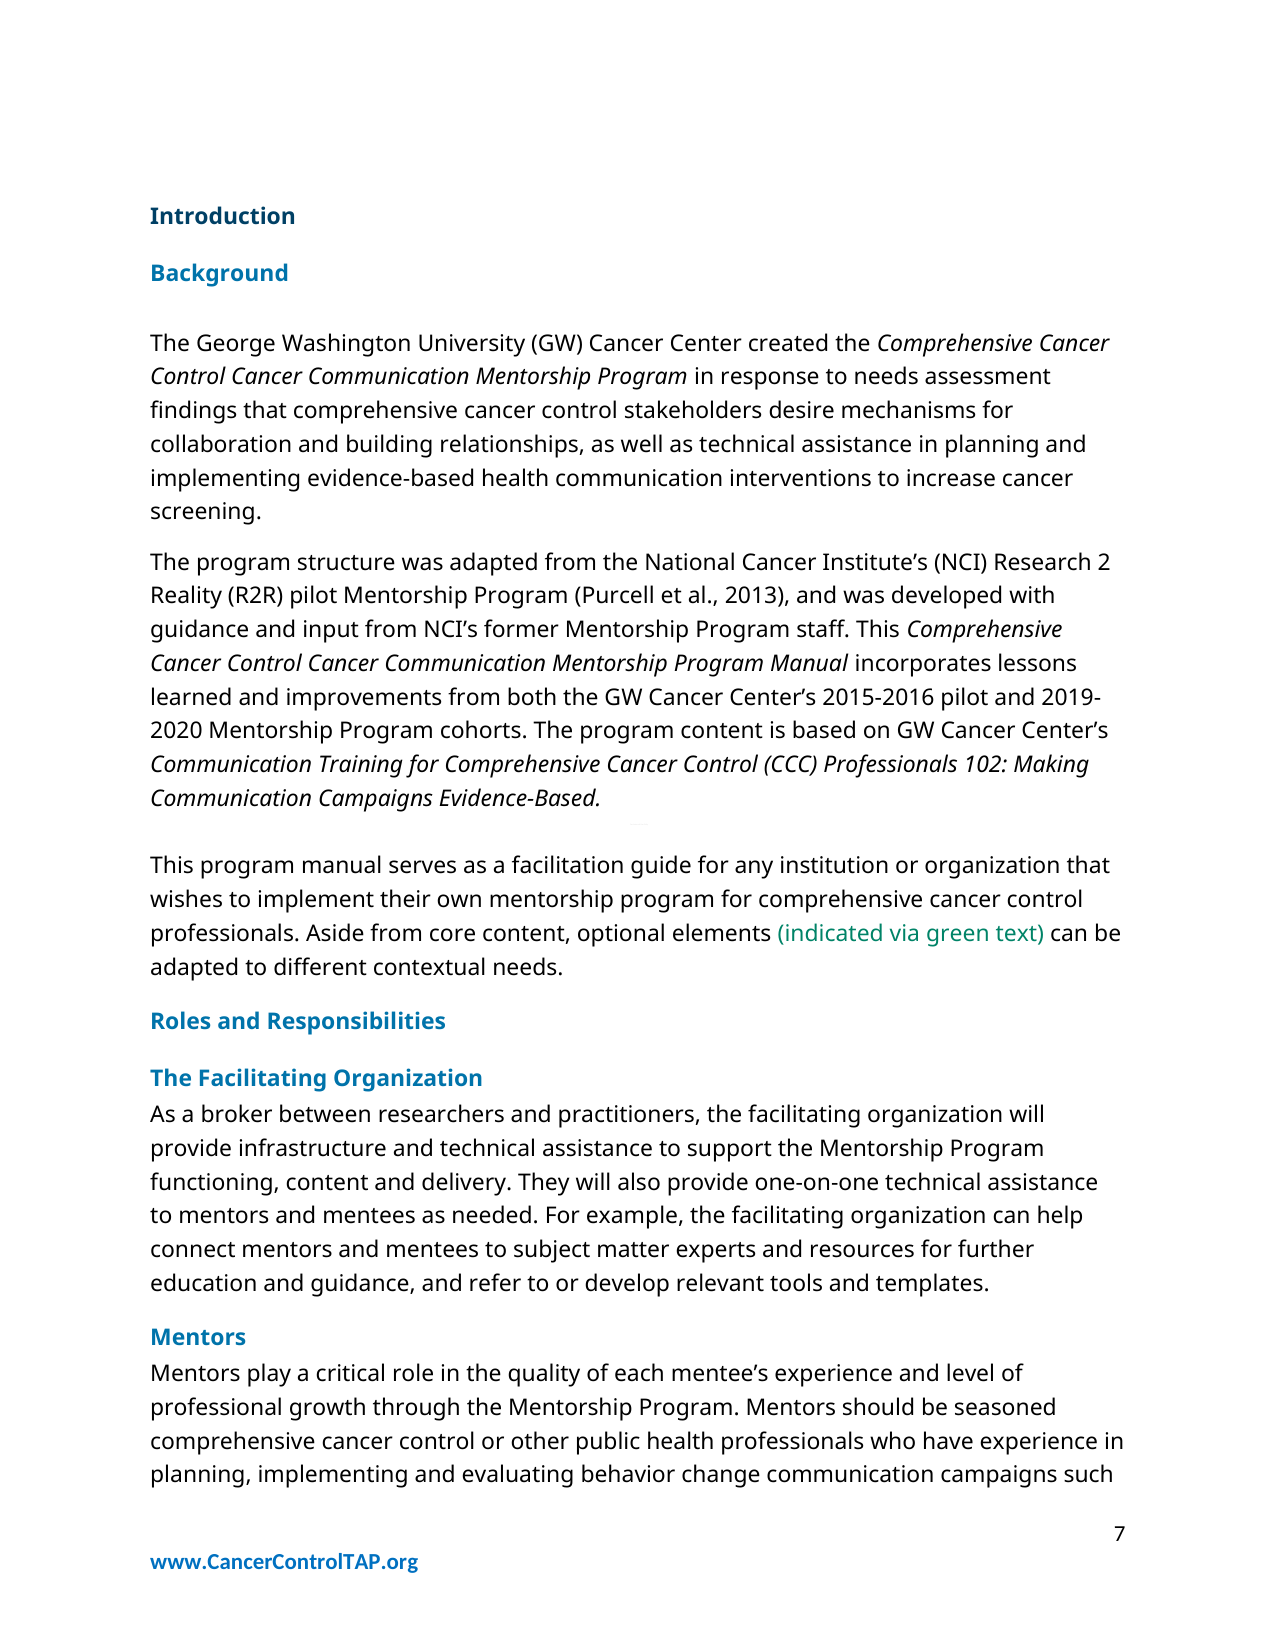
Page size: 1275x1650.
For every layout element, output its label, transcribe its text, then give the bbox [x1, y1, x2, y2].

subtitle Mentors [150, 1321, 1125, 1352]
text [150, 1357, 1125, 1490]
subtitle Introduction [150, 200, 1125, 231]
text The program structure was adapted from the National Cancer Institute’s (NCI) Research 2 Reality (R2R) pilot Mentorship Program (Purcell et al., 2013), and was developed with guidance and input from NCI’s former Mentorship Program staff. This Comprehensive Cancer Control Cancer Communication Mentorship Program Manual incorporates lessons learned and improvements from both the GW Cancer Center’s 2015-2016 pilot and 2019-2020 Mentorship Program cohorts. The program content is based on GW Cancer Center’s Communication Training for Comprehensive Cancer Control (CCC) Professionals 102: Making Communication Campaigns Evidence-Based. [150, 546, 1125, 813]
text As a broker between researchers and practitioners, the facilitating organization will provide infrastructure and technical assistance to support the Mentorship Program functioning, content and delivery. They will also provide one-on-one technical assistance to mentors and mentees as needed. For example, the facilitating organization can help connect mentors and mentees to subject matter experts and resources for further education and guidance, and refer to or develop relevant tools and templates. [150, 1098, 1125, 1298]
subtitle Roles and Responsibilities [150, 1005, 1125, 1036]
subtitle The Facilitating Organization [150, 1062, 1125, 1093]
text This program manual serves as a facilitation guide for any institution or organization that wishes to implement their own mentorship program for comprehensive cancer control professionals. Aside from core content, optional elements (indicated via green text) can be adapted to different contextual needs. [150, 849, 1125, 982]
text The George Washington University (GW) Cancer Center created the Comprehensive Cancer Control Cancer Communication Mentorship Program in response to needs assessment findings that comprehensive cancer control stakeholders desire mechanisms for collaboration and building relationships, as well as technical assistance in planning and implementing evidence-based health communication interventions to increase cancer screening. [150, 326, 1125, 526]
subtitle Background [150, 257, 1125, 288]
